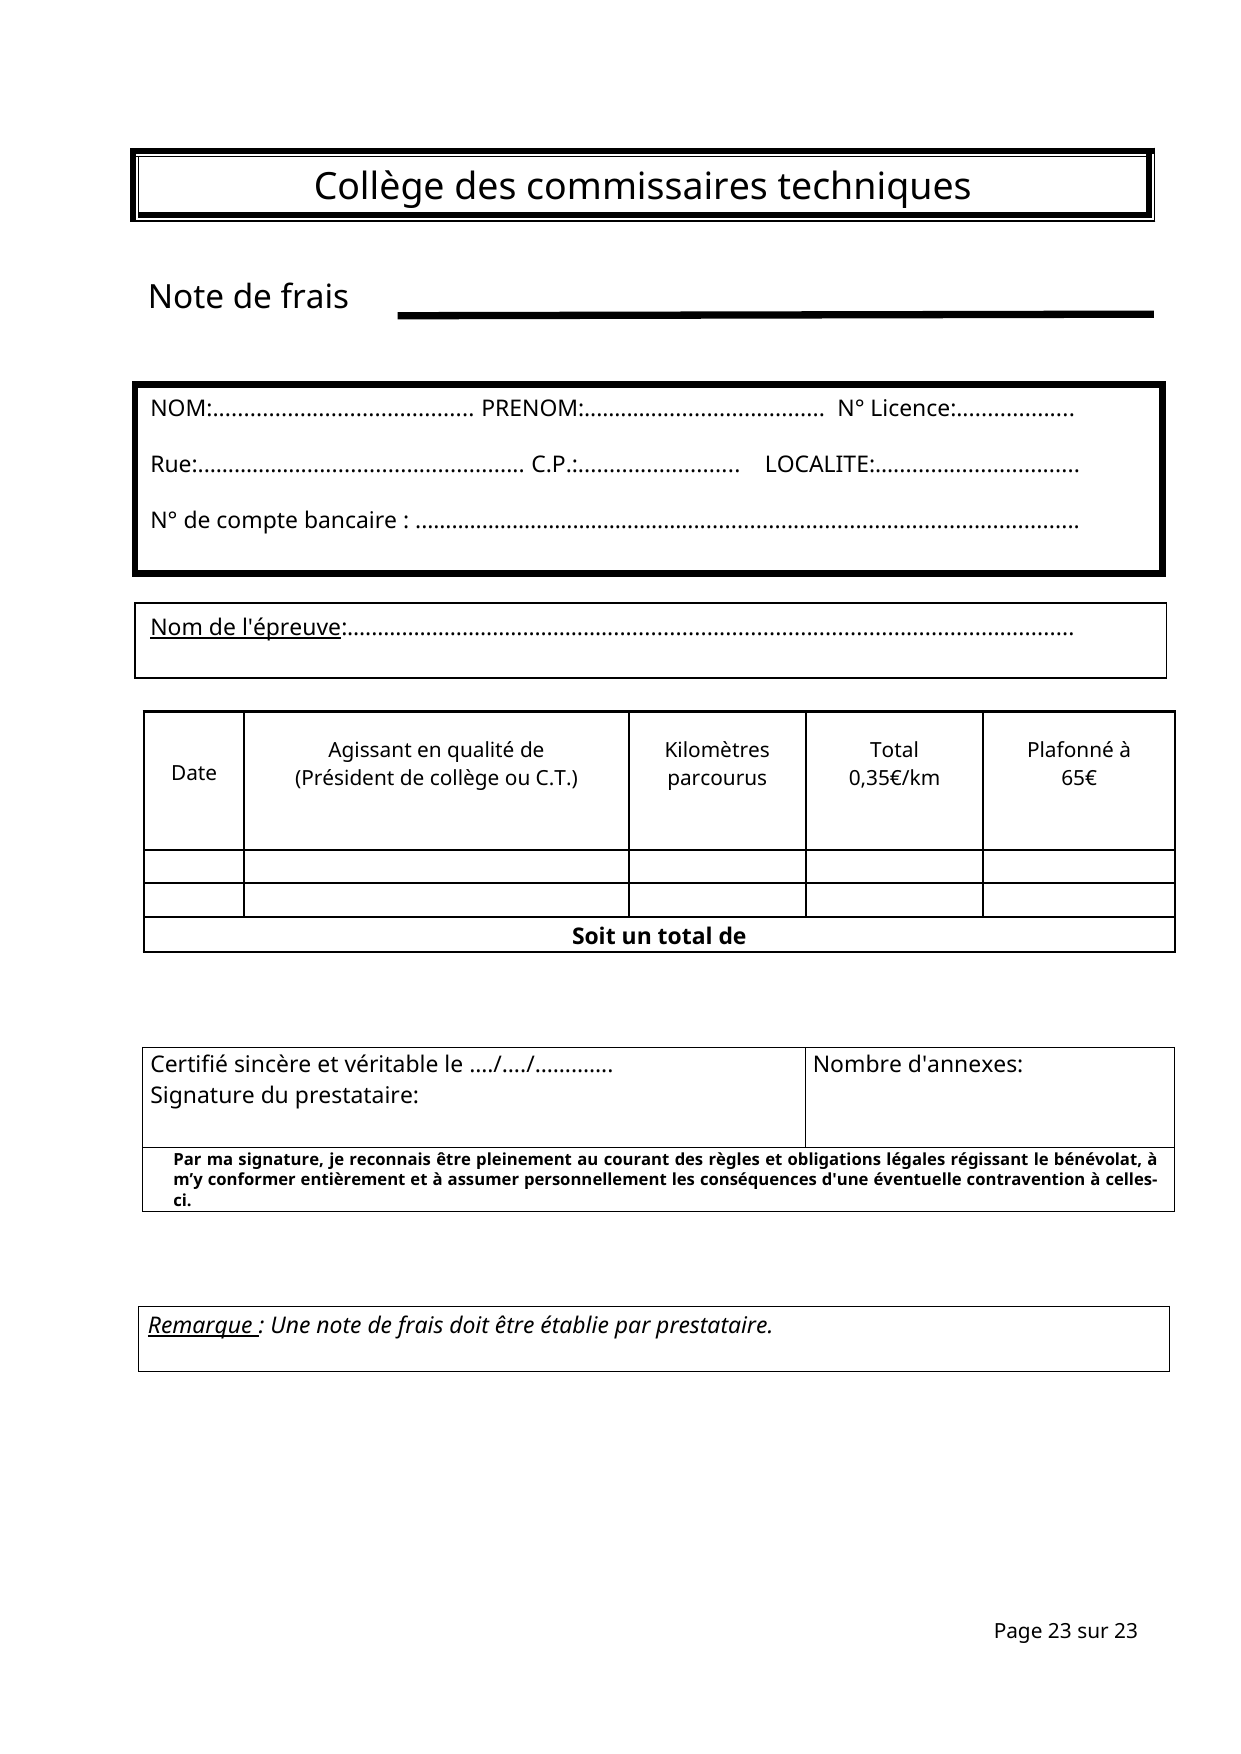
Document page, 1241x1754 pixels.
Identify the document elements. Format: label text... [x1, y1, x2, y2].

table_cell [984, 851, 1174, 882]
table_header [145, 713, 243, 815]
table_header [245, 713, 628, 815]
text Remarque : Une note de frais doit être établie par prestataire. [139, 1307, 1169, 1340]
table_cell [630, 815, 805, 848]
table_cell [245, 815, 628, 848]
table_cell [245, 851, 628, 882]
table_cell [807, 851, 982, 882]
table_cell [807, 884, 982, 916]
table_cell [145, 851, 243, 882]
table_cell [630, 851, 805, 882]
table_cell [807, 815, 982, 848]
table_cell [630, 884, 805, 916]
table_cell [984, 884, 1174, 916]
text Collège des commissaires techniques [139, 157, 1146, 212]
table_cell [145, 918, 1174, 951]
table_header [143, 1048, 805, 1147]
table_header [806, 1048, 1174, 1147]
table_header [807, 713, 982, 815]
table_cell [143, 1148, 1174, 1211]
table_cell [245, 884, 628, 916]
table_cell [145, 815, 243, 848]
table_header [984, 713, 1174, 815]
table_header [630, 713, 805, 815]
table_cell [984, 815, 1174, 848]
text Note de frais [148, 273, 1138, 318]
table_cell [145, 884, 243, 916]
